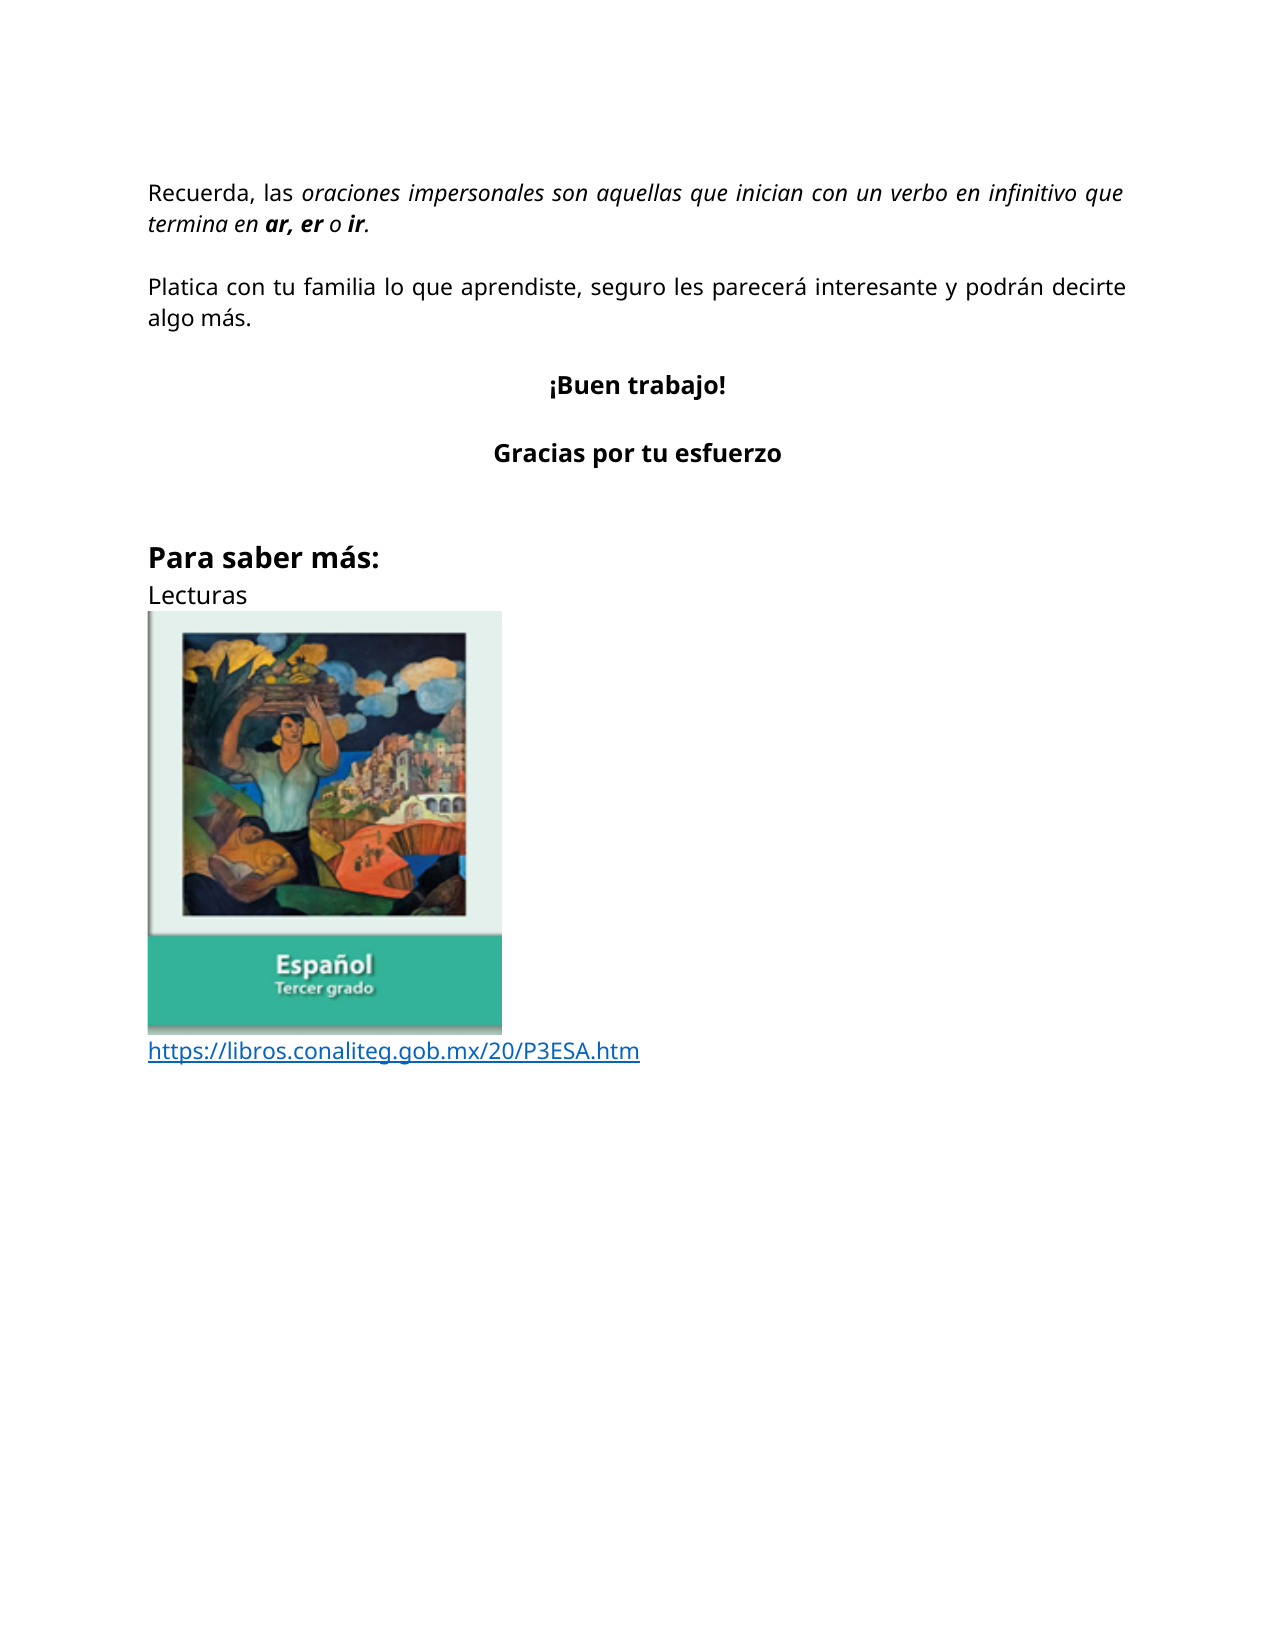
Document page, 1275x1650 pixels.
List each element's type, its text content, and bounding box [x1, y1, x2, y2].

text Gracias por tu esfuerzo [148, 436, 1127, 470]
text Recuerda, las oraciones impersonales son aquellas que inician con un verbo en infinitivo que termina en ar, er o ir. [148, 177, 1127, 240]
text Lecturas [148, 577, 1127, 612]
text Para saber más: [148, 538, 1127, 577]
text https://libros.conaliteg.gob.mx/20/P3ESA.htm [148, 1035, 1127, 1066]
picture [147, 611, 502, 1035]
text ¡Buen trabajo! [148, 367, 1127, 402]
text Platica con tu familia lo que aprendiste, seguro les parecerá interesante y podrán decirte algo más. [148, 271, 1127, 333]
